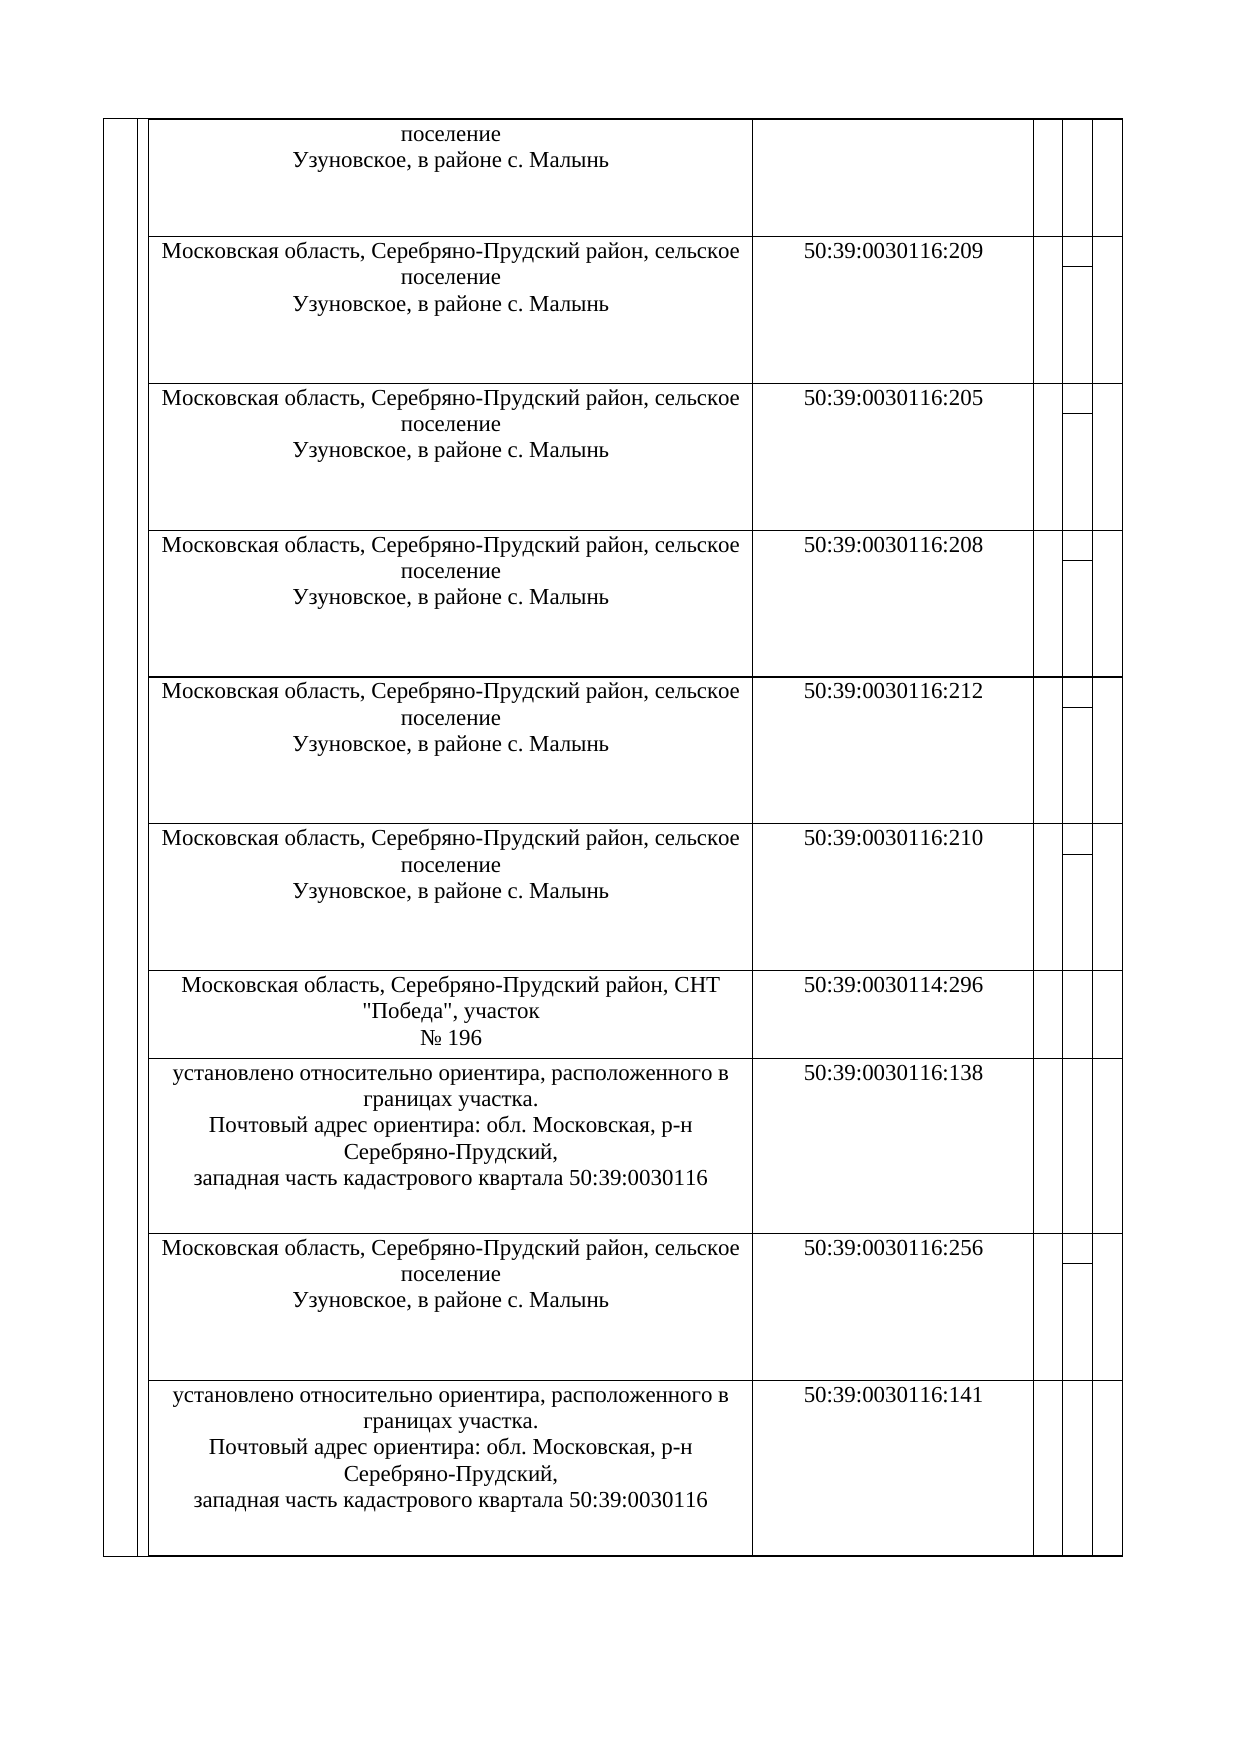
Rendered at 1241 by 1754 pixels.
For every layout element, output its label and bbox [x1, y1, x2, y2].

table_cell [1093, 237, 1122, 383]
table_cell [753, 1234, 1033, 1380]
table_cell [1063, 971, 1092, 1058]
table_cell [1063, 531, 1092, 560]
table_cell [1063, 855, 1092, 970]
table_cell [1034, 531, 1062, 676]
table_cell [1034, 384, 1062, 530]
table_cell [149, 971, 752, 1058]
table_cell [753, 678, 1033, 823]
table_cell [149, 824, 752, 970]
table_cell [1093, 678, 1122, 823]
table_cell [1093, 1234, 1122, 1380]
table_cell [1063, 678, 1092, 707]
table_cell [1034, 824, 1062, 970]
table_cell [149, 678, 752, 823]
table_cell [753, 824, 1033, 970]
table_cell [1063, 824, 1092, 854]
table_cell [1093, 1381, 1122, 1555]
table_cell [149, 237, 752, 383]
table_cell [753, 971, 1033, 1058]
table_cell [1063, 1059, 1092, 1233]
table_cell [1063, 120, 1092, 236]
table_cell [753, 531, 1033, 676]
table_cell [1034, 1059, 1062, 1233]
table_cell [753, 1059, 1033, 1233]
table_cell [149, 1059, 752, 1233]
table_cell [149, 531, 752, 676]
table_cell [138, 119, 148, 1556]
table_cell [1063, 1264, 1092, 1380]
table_cell [1063, 384, 1092, 413]
table_cell [1034, 678, 1062, 823]
table_cell [753, 237, 1033, 383]
table_cell [753, 384, 1033, 530]
table_cell [1093, 384, 1122, 530]
table_cell [1034, 120, 1062, 236]
table_cell [1063, 1381, 1092, 1555]
table_cell [1093, 824, 1122, 970]
table_cell [1093, 971, 1122, 1058]
table_cell [1063, 237, 1092, 266]
table_cell [1093, 531, 1122, 676]
table_cell [149, 1234, 752, 1380]
table_cell [753, 1381, 1033, 1555]
table_cell [149, 120, 752, 236]
table_cell [1034, 1234, 1062, 1380]
table_cell [1063, 414, 1092, 530]
table_cell [149, 1381, 752, 1555]
table_cell [149, 384, 752, 530]
table_cell [1093, 120, 1122, 236]
table_cell [1034, 971, 1062, 1058]
table_cell [753, 120, 1033, 236]
table_cell [1063, 267, 1092, 383]
table_cell [1034, 1381, 1062, 1555]
table_cell [1063, 561, 1092, 676]
table_cell [1063, 708, 1092, 823]
table_cell [1034, 237, 1062, 383]
table_cell [1093, 1059, 1122, 1233]
table_cell [1063, 1234, 1092, 1263]
